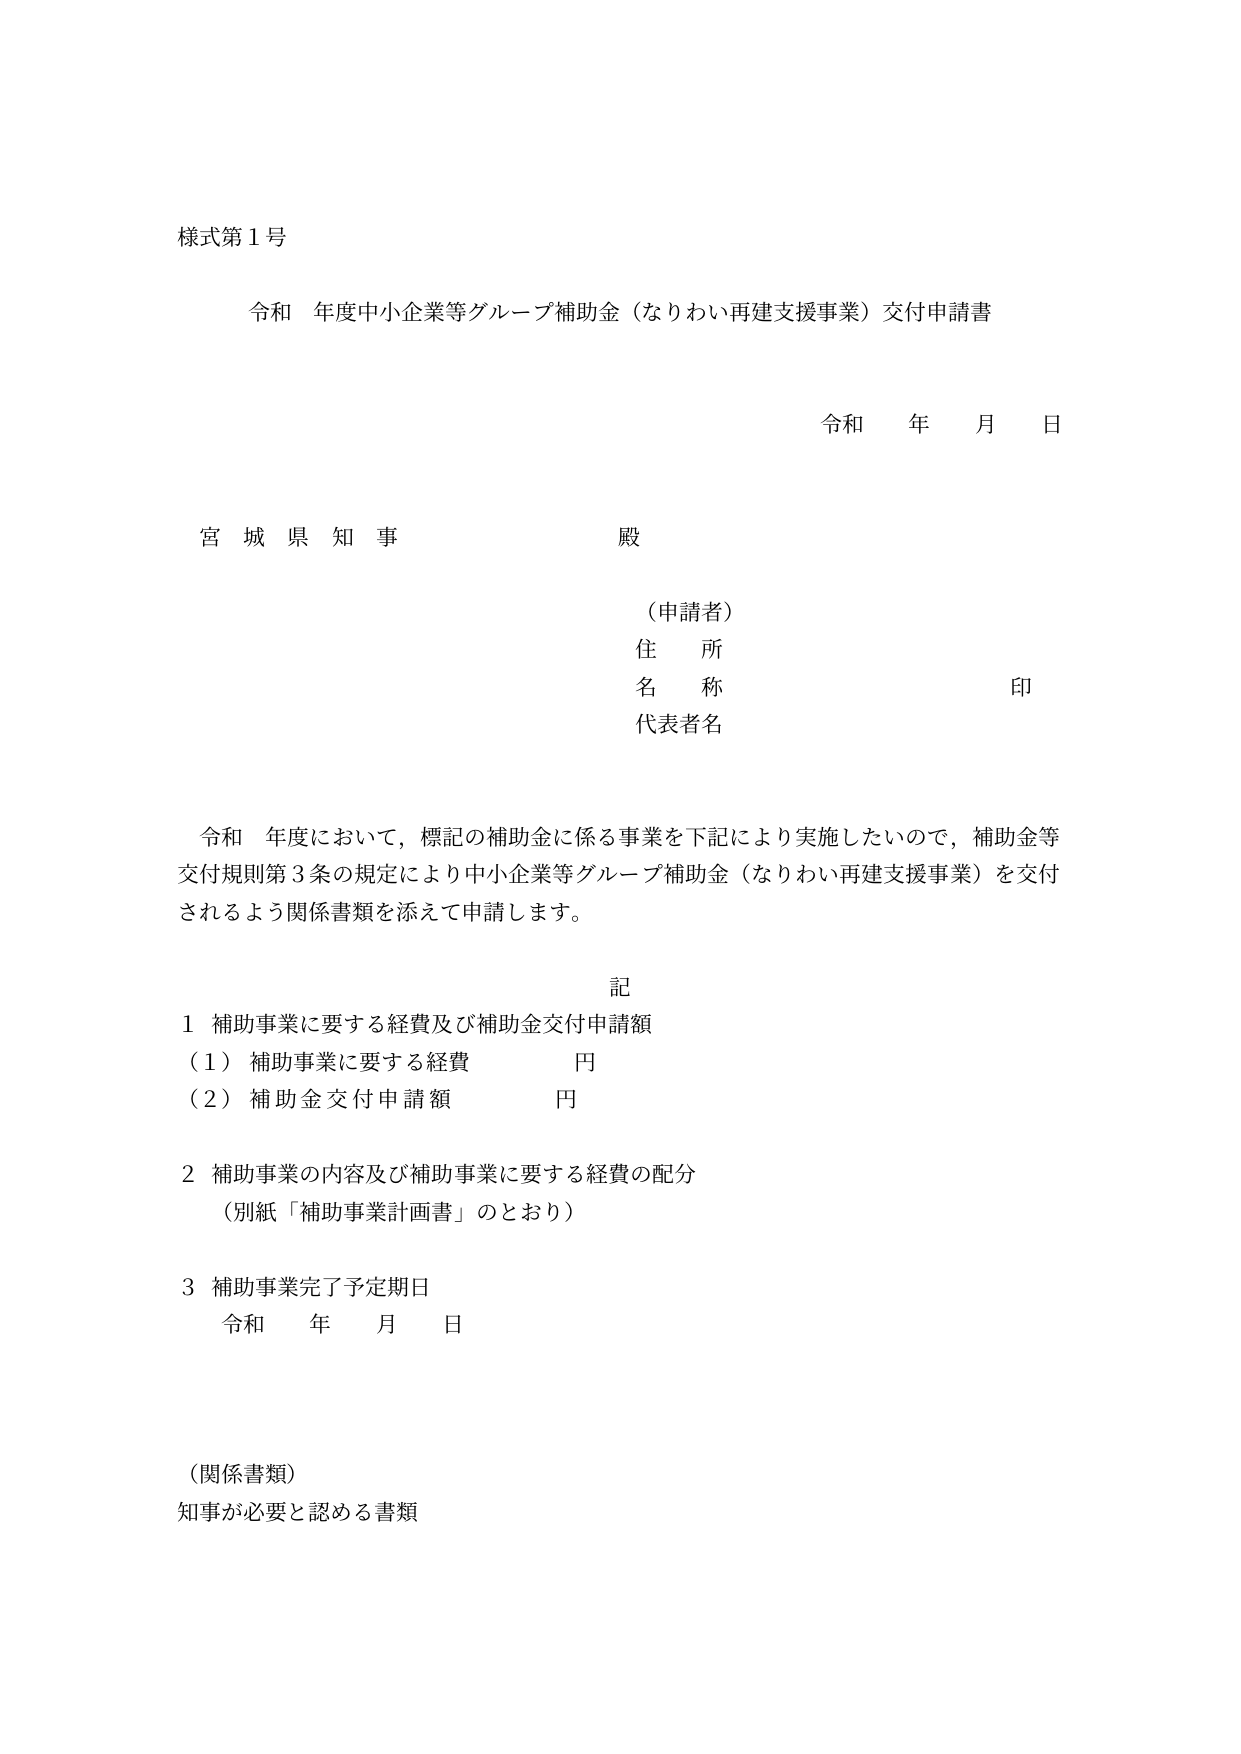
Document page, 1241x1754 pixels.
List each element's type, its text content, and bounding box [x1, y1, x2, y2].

text ３ 補助事業完了予定期日 [177, 1267, 1063, 1304]
text 様式第１号 [177, 217, 1063, 254]
text 宮 城 県 知 事 殿 [177, 517, 1063, 554]
text 令和 年 月 日 [177, 1304, 1063, 1342]
text （関係書類） [177, 1454, 1063, 1492]
text 住 所 [635, 629, 1063, 667]
text 記 [177, 967, 1063, 1004]
text １ 補助事業に要する経費及び補助金交付申請額 [177, 1004, 1063, 1042]
text 名 称 印 [635, 667, 1063, 704]
text （２） 補助金交付申請額 円 [177, 1079, 1063, 1117]
text （１） 補助事業に要する経費 円 [177, 1042, 1063, 1079]
text （申請者） [635, 592, 1063, 629]
text 知事が必要と認める書類 [177, 1492, 1063, 1529]
text 令和 年度中小企業等グループ補助金（なりわい再建支援事業）交付申請書 [177, 292, 1063, 329]
text 代表者名 [635, 704, 1063, 742]
text 令和 年度において，標記の補助金に係る事業を下記により実施したいので，補助金等交付規則第３条の規定により中小企業等グループ補助金（なりわい再建支援事業）を交付されるよう関係書類を添えて申請します。 [177, 817, 1063, 929]
text 令和 年 月 日 [177, 404, 1063, 442]
text （別紙「補助事業計画書」のとおり） [177, 1192, 1063, 1229]
text ２ 補助事業の内容及び補助事業に要する経費の配分 [177, 1154, 1063, 1192]
